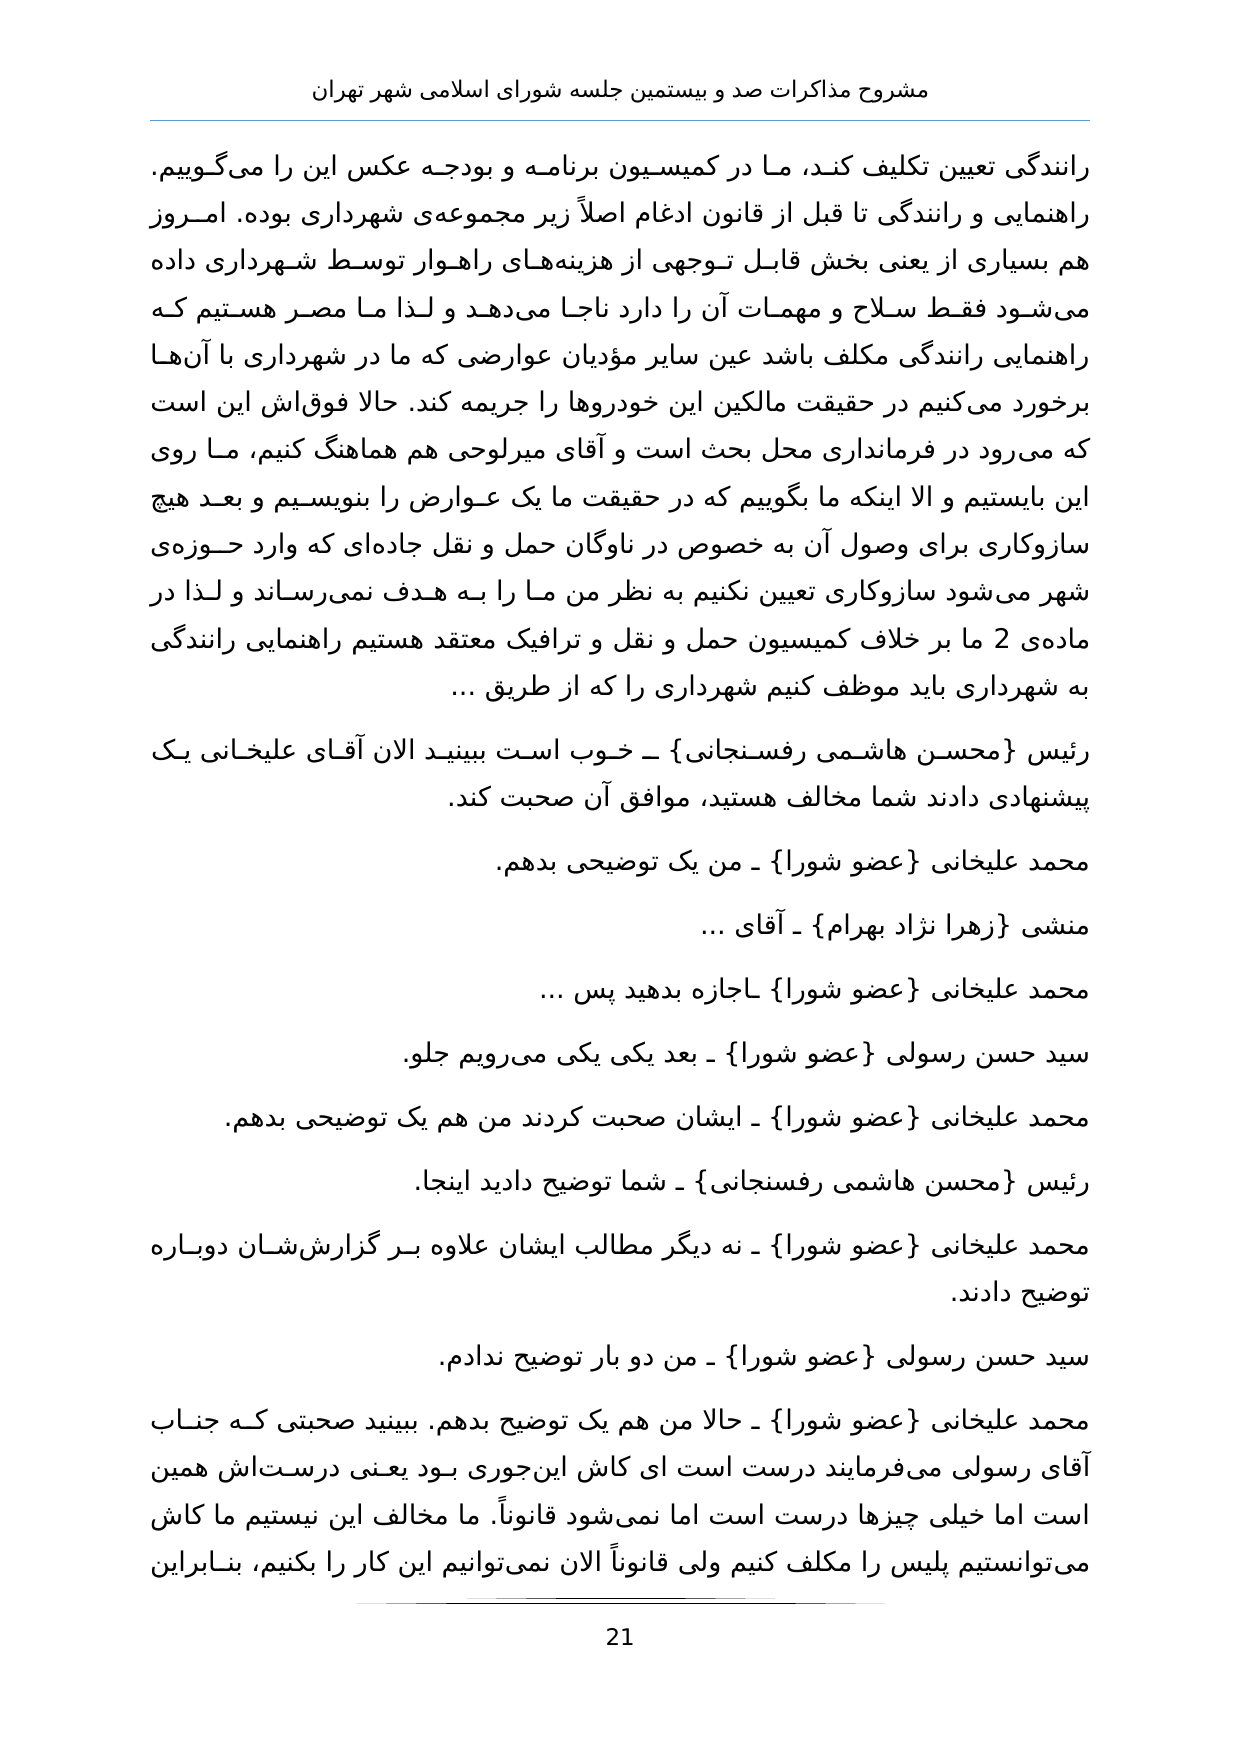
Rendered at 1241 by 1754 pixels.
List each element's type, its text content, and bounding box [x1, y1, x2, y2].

text رئیس {محسن هاشمی رفسنجانی} ـ شما توضیح دادید اینجا. [150, 1165, 1090, 1197]
text سید حسن رسولی {عضو شورا} ـ من دو بار توضیح ندادم. [150, 1340, 1090, 1372]
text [150, 150, 1090, 702]
text محمد علیخانی {عضو شورا} ـ ایشان صحبت کردند من هم یک توضیحی بدهم. [150, 1101, 1090, 1133]
text منشی {زهرا نژاد بهرام} ـ آقای ... [150, 909, 1090, 941]
text رئیس {محسن هاشمی رفسنجانی} ـ خوب است ببینید الان آقای علیخانی یک پیشنهادی دادند شما مخالف‌ هستید، موافق‌ آن صحبت کند. [150, 734, 1090, 813]
text محمد علیخانی {عضو شورا} ـاجازه بدهید پس ... [150, 973, 1090, 1005]
text سید حسن رسولی {عضو شورا} ـ بعد یکی یکی می‌رویم جلو. [150, 1037, 1090, 1069]
text محمد علیخانی {عضو شورا} ـ نه دیگر مطالب ایشان علاوه بر گزارش‌شان دوباره توضیح دادند. [150, 1229, 1090, 1308]
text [150, 1404, 1090, 1578]
text محمد علیخانی {عضو شورا} ـ من یک توضیحی بدهم. [150, 845, 1090, 877]
